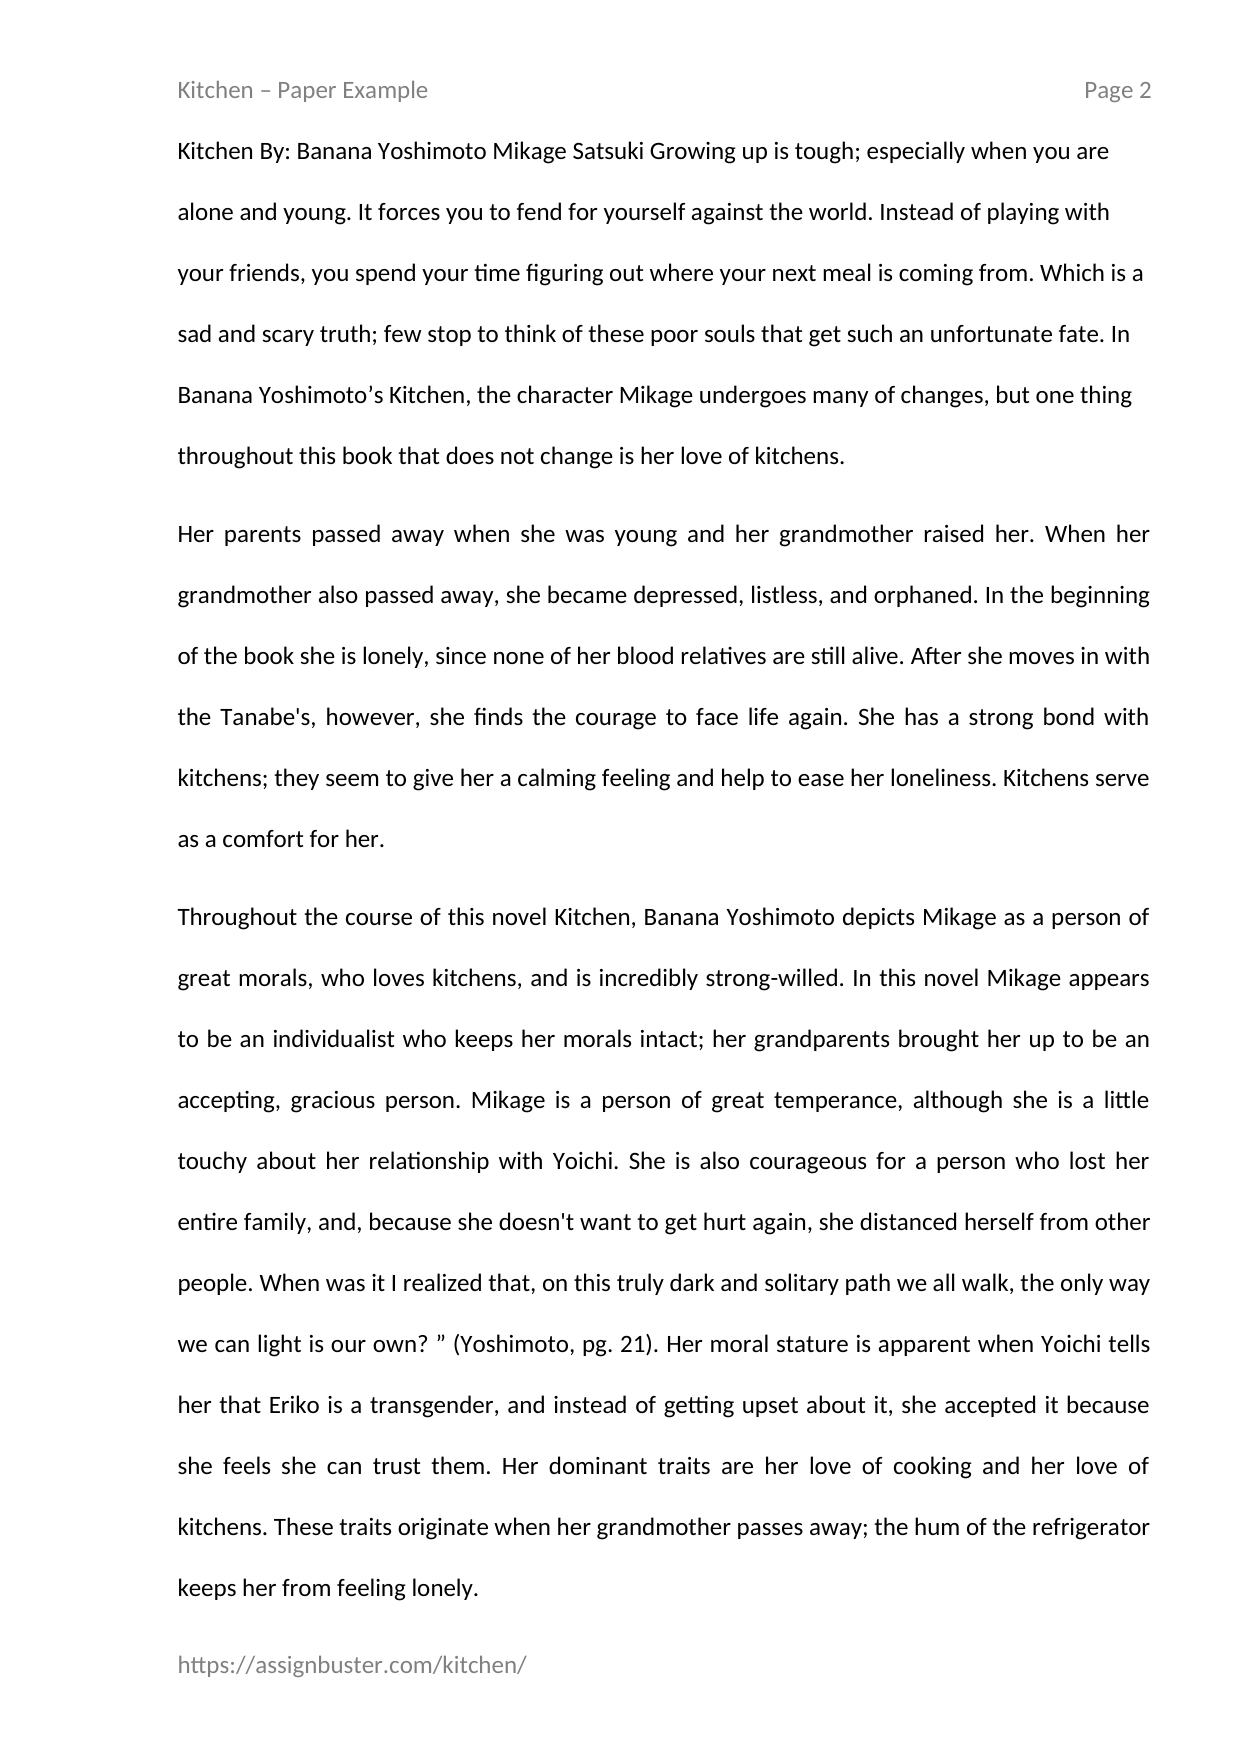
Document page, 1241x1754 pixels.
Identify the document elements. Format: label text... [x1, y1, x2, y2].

text Throughout the course of this novel Kitchen, Banana Yoshimoto depicts Mikage as a person of great morals, who loves kitchens, and is incredibly strong-willed. In this novel Mikage appears to be an individualist who keeps her morals intact; her grandparents brought her up to be an accepting, gracious person. Mikage is a person of great temperance, although she is a little touchy about her relationship with Yoichi. She is also courageous for a person who lost her entire family, and, because she doesn't want to get hurt again, she distanced herself from other people. When was it I realized that, on this truly dark and solitary path we all walk, the only way we can light is our own? ” (Yoshimoto, pg. 21). Her moral stature is apparent when Yoichi tells her that Eriko is a transgender, and instead of getting upset about it, she accepted it because she feels she can trust them. Her dominant traits are her love of cooking and her love of kitchens. These traits originate when her grandmother passes away; the hum of the refrigerator keeps her from feeling lonely. [177, 901, 1152, 1603]
text Kitchen By: Banana Yoshimoto Mikage Satsuki Growing up is tough; especially when you are alone and young. It forces you to fend for yourself against the world. Instead of playing with your friends, you spend your time figuring out where your next meal is coming from. Which is a sad and scary truth; few stop to think of these poor souls that get such an unfortunate fate. In Banana Yoshimoto’s Kitchen, the character Mikage undergoes many of changes, but one thing throughout this book that does not change is her love of kitchens. [177, 135, 1152, 471]
text Her parents passed away when she was young and her grandmother raised her. When her grandmother also passed away, she became depressed, listless, and orphaned. In the beginning of the book she is lonely, since none of her blood relatives are still alive. After she moves in with the Tanabe's, however, she finds the courage to face life again. She has a strong bond with kitchens; they seem to give her a calming feeling and help to ease her loneliness. Kitchens serve as a comfort for her. [177, 518, 1152, 853]
